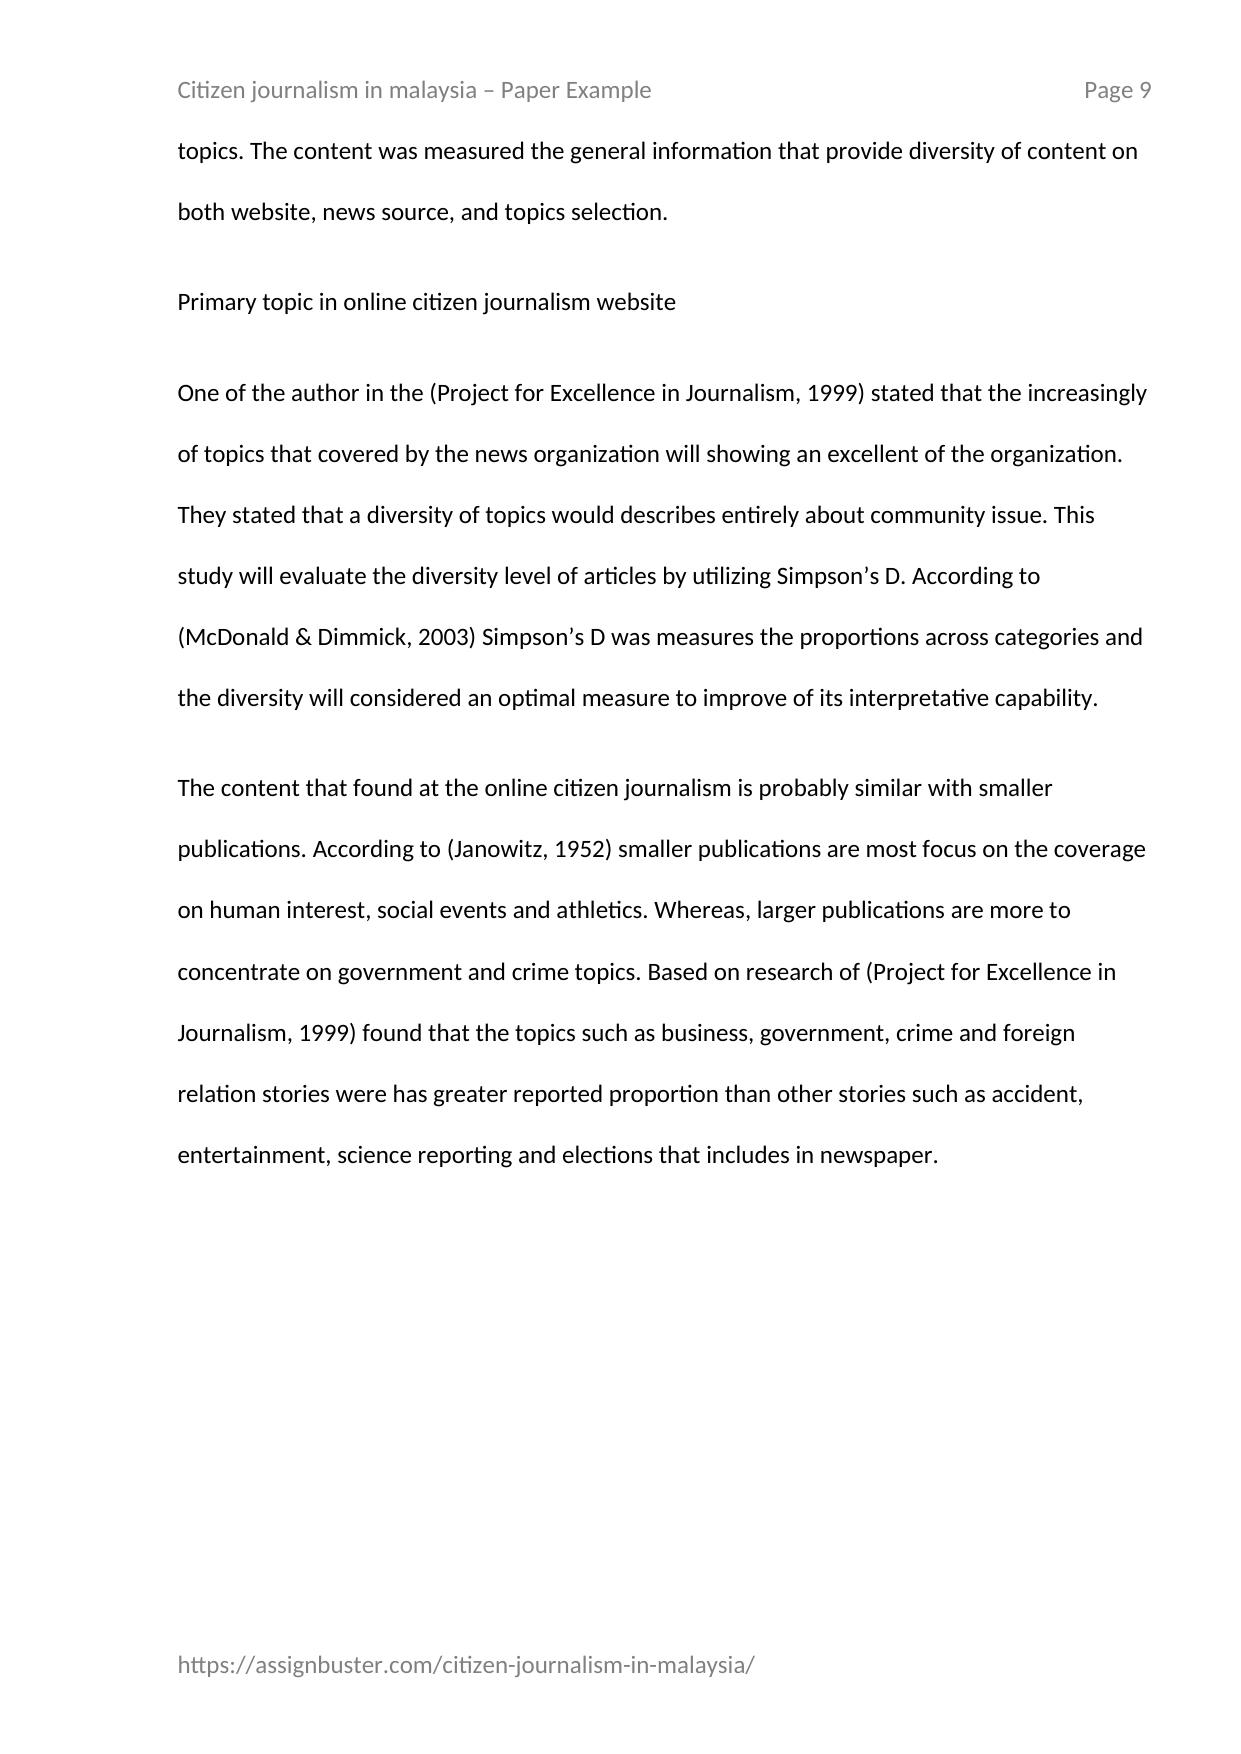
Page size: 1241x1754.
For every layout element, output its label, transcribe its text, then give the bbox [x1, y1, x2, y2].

text One of the author in the (Project for Excellence in Journalism, 1999) stated that the increasingly of topics that covered by the news organization will showing an excellent of the organization. They stated that a diversity of topics would describes entirely about community issue. This study will evaluate the diversity level of articles by utilizing Simpson’s D. According to (McDonald & Dimmick, 2003) Simpson’s D was measures the proportions across categories and the diversity will considered an optimal measure to improve of its interpretative capability. [177, 377, 1152, 713]
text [177, 135, 1152, 226]
text The content that found at the online citizen journalism is probably similar with smaller publications. According to (Janowitz, 1952) smaller publications are most focus on the coverage on human interest, social events and athletics. Whereas, larger publications are more to concentrate on government and crime topics. Based on research of (Project for Excellence in Journalism, 1999) found that the topics such as business, government, crime and foreign relation stories were has greater reported proportion than other stories such as accident, entertainment, science reporting and elections that includes in newspaper. [177, 773, 1152, 1169]
text Primary topic in online citizen journalism website [177, 286, 1152, 317]
